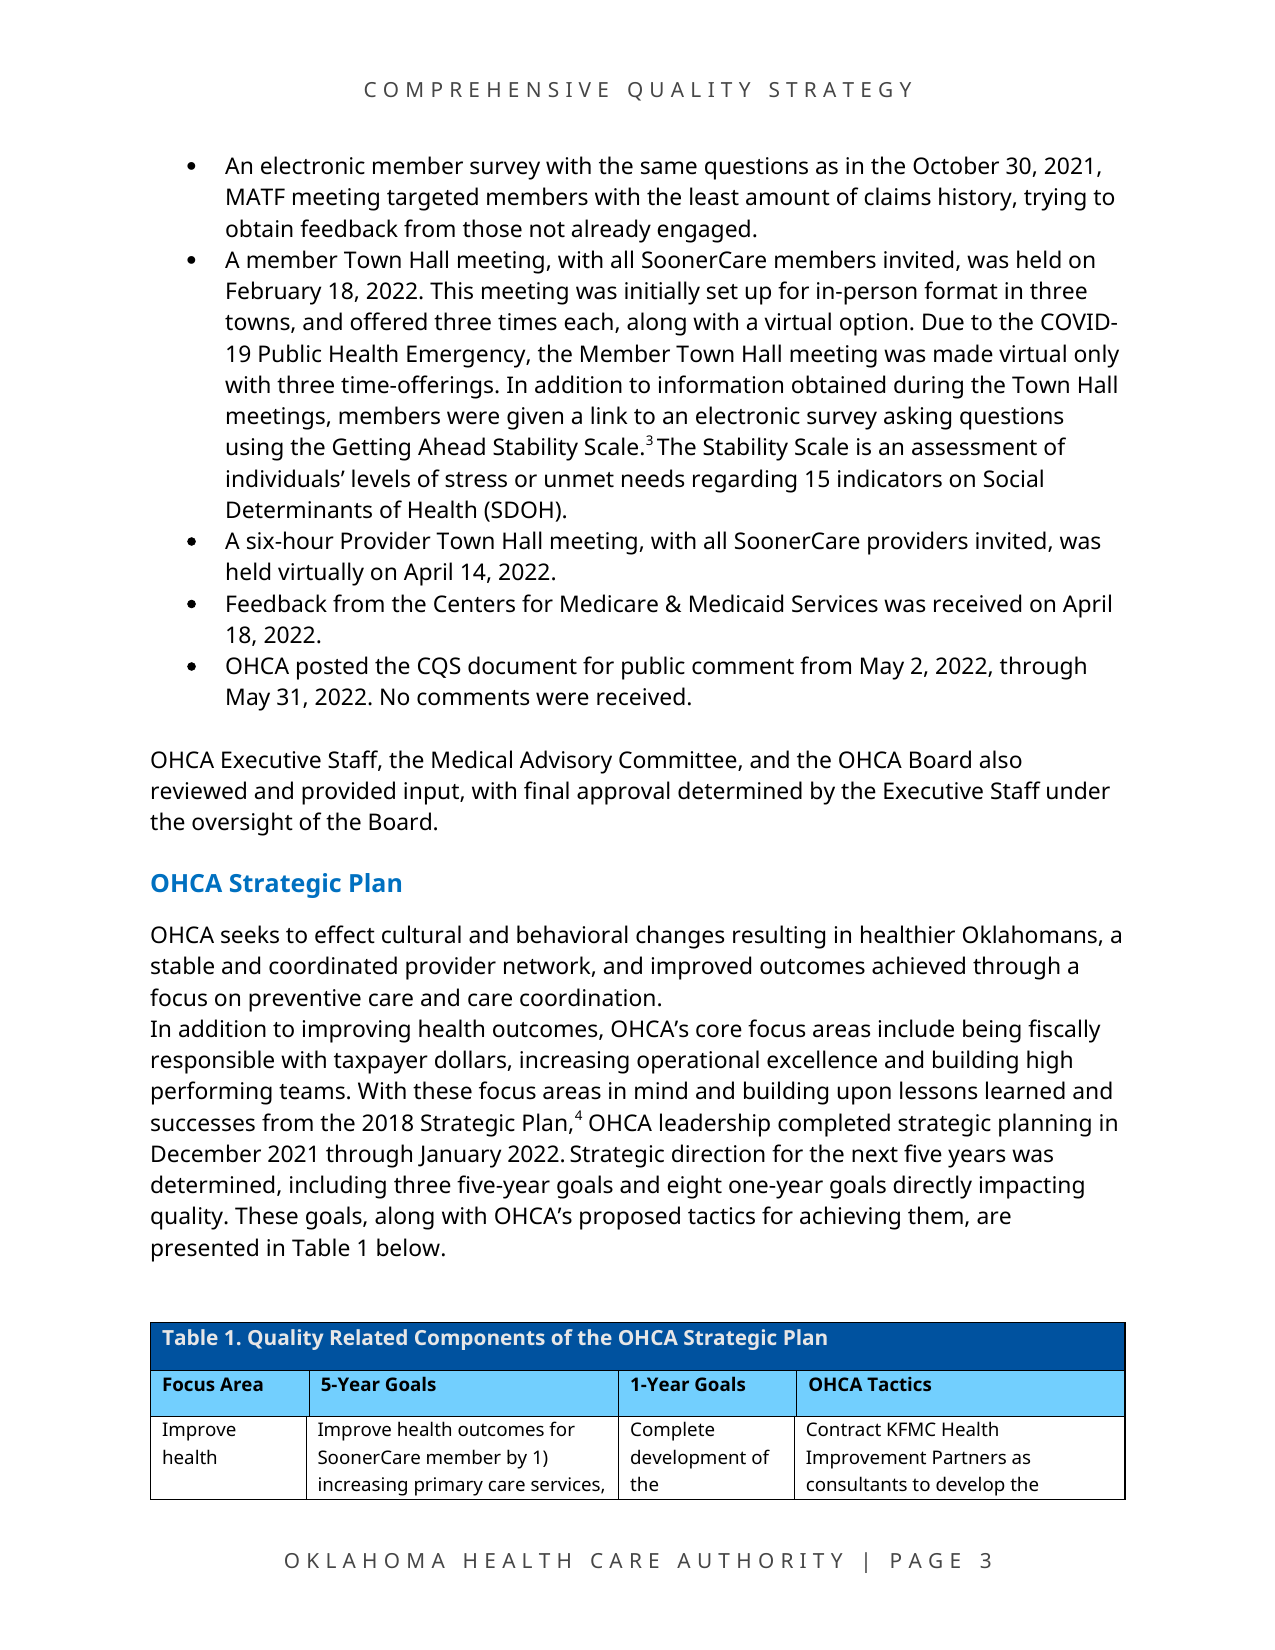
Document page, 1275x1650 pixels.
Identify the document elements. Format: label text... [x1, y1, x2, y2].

table_cell 5-Year Goals [310, 1371, 618, 1416]
text In addition to improving health outcomes, OHCA’s core focus areas include being fiscally responsible with taxpayer dollars, increasing operational excellence and building high performing teams. With these focus areas in mind and building upon lessons learned and successes from the 2018 Strategic Plan, OHCA leadership completed strategic planning in December 2021 through January 2022. Strategic direction for the next five years was determined, including three five-year goals and eight one-year goals directly impacting quality. These goals, along with OHCA’s proposed tactics for achieving them, are presented in Table 1 below. [150, 1013, 1125, 1263]
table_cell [307, 1417, 618, 1499]
table_cell Focus Area [151, 1371, 309, 1416]
text OHCA Strategic Plan [150, 866, 1125, 899]
table_cell Improve health outcomes [151, 1417, 306, 1499]
text OHCA seeks to effect cultural and behavioral changes resulting in healthier Oklahomans, a stable and coordinated provider network, and improved outcomes achieved through a focus on preventive care and care coordination. [150, 919, 1125, 1013]
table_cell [619, 1417, 794, 1499]
list A six-hour Provider Town Hall meeting, with all SoonerCare providers invited, was held virtually on April 14, 2022. [187, 525, 1125, 587]
table_cell 1-Year Goals [619, 1371, 796, 1416]
list A member Town Hall meeting, with all SoonerCare members invited, was held on February 18, 2022. This meeting was initially set up for in-person format in three towns, and offered three times each, along with a virtual option. Due to the COVID-19 Public Health Emergency, the Member Town Hall meeting was made virtual only with three time-offerings. In addition to information obtained during the Town Hall meetings, members were given a link to an electronic survey asking questions using the Getting Ahead Stability Scale. The Stability Scale is an assessment of individuals’ levels of stress or unmet needs regarding 15 indicators on Social Determinants of Health (SDOH). [187, 244, 1125, 525]
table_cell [795, 1417, 1124, 1499]
list An electronic member survey with the same questions as in the October 30, 2021, MATF meeting targeted members with the least amount of claims history, trying to obtain feedback from those not already engaged. [187, 150, 1125, 244]
table_header Table 1. Quality Related Components of the OHCA Strategic Plan [151, 1323, 1124, 1370]
list Feedback from the Centers for Medicare & Medicaid Services was received on April 18, 2022. [187, 587, 1125, 650]
text OHCA Executive Staff, the Medical Advisory Committee, and the OHCA Board also reviewed and provided input, with final approval determined by the Executive Staff under the oversight of the Board. [150, 744, 1125, 837]
list OHCA posted the CQS document for public comment from May 2, 2022, through May 31, 2022. No comments were received. [187, 650, 1125, 712]
table_cell OHCA Tactics [797, 1371, 1124, 1416]
